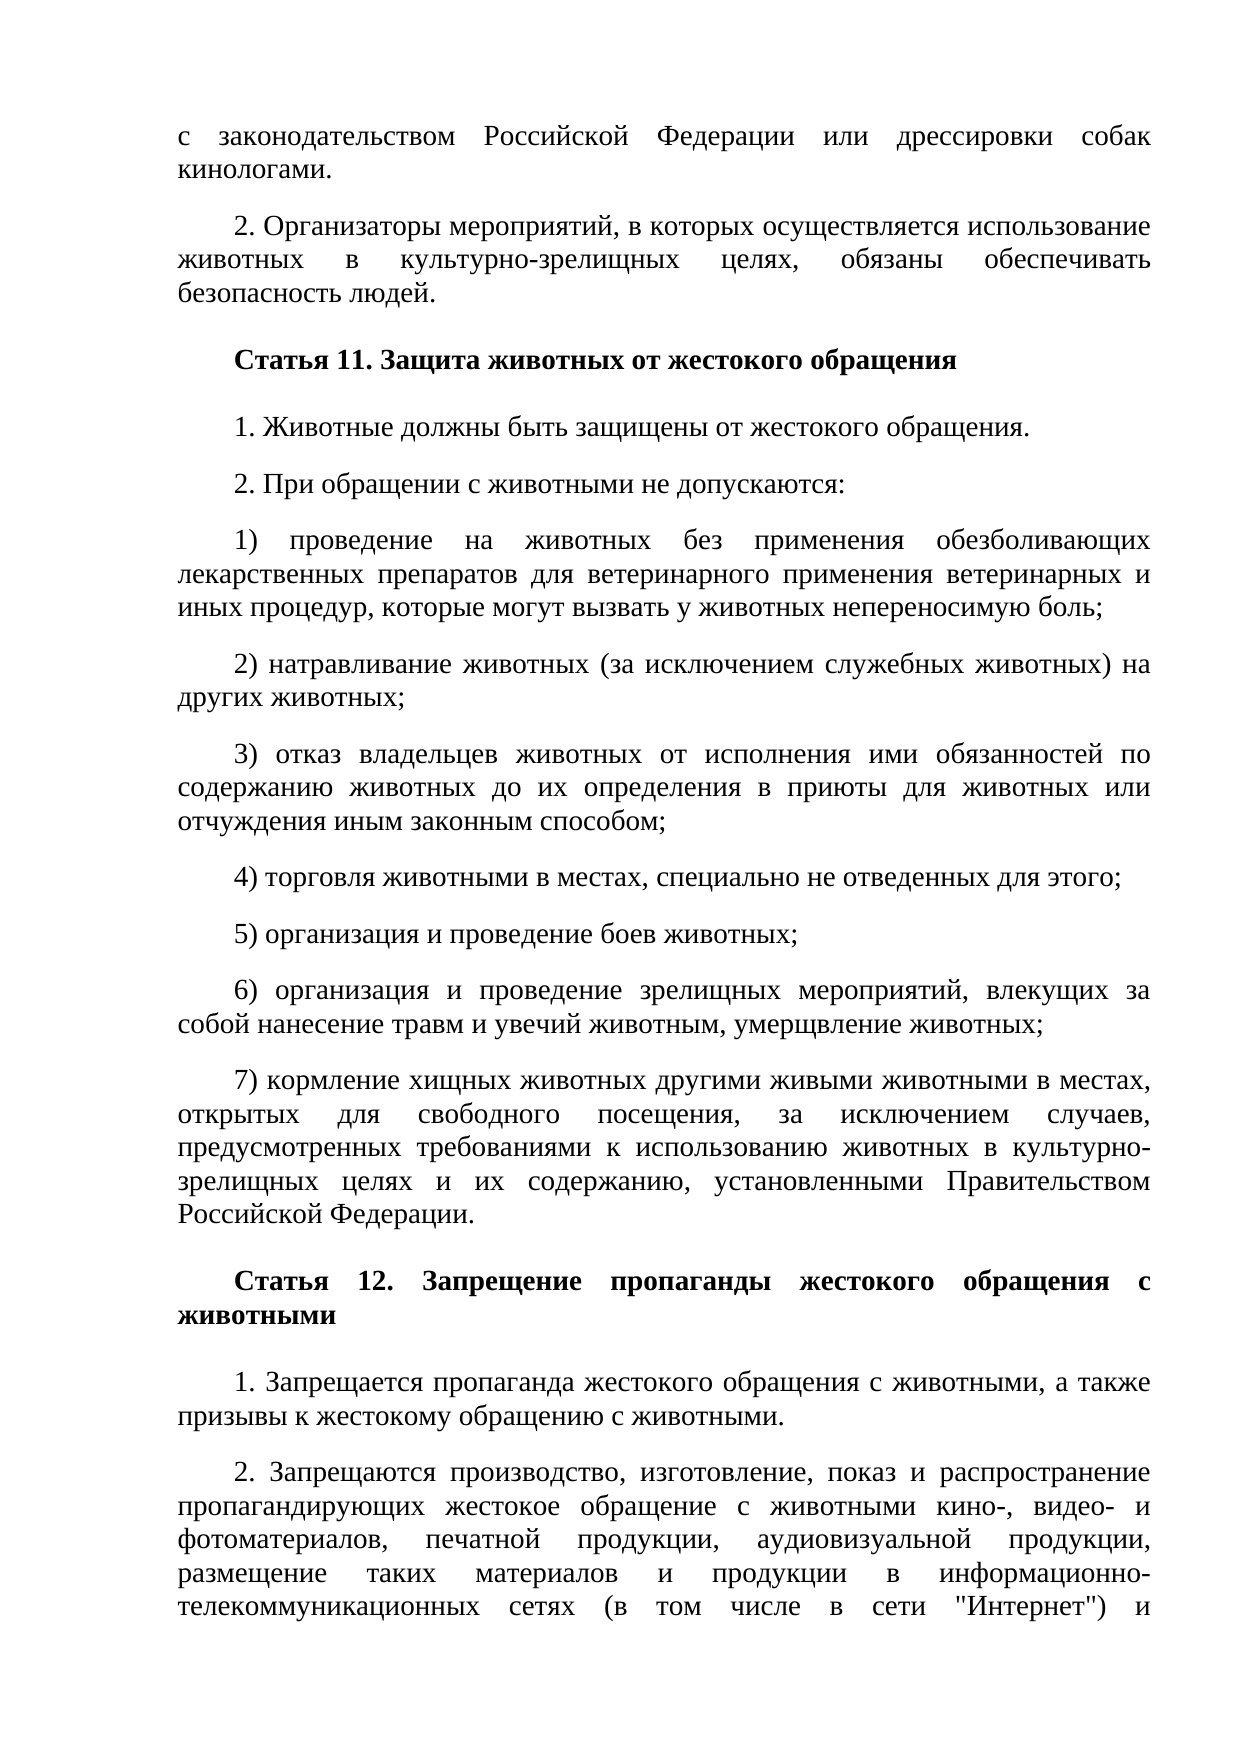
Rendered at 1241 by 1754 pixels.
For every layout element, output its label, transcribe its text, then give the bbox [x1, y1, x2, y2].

text 1. Запрещается пропаганда жестокого обращения с животными, а также призывы к жестокому обращению с животными. [177, 1364, 1152, 1431]
text 7) кормление хищных животных другими живыми животными в местах, открытых для свободного посещения, за исключением случаев, предусмотренных требованиями к использованию животных в культурно-зрелищных целях и их содержанию, установленными Правительством Российской Федерации. [177, 1062, 1152, 1230]
text 4) торговля животными в местах, специально не отведенных для этого; [177, 859, 1152, 893]
text 1) проведение на животных без применения обезболивающих лекарственных препаратов для ветеринарного применения ветеринарных и иных процедур, которые могут вызвать у животных непереносимую боль; [177, 522, 1152, 623]
text 6) организация и проведение зрелищных мероприятий, влекущих за собой нанесение травм и увечий животным, умерщвление животных; [177, 972, 1152, 1039]
title Статья 12. Запрещение пропаганды жестокого обращения с животными [177, 1263, 1152, 1331]
text 5) организация и проведение боев животных; [177, 916, 1152, 949]
text 2) натравливание животных (за исключением служебных животных) на других животных; [177, 646, 1152, 713]
text 3) отказ владельцев животных от исполнения ими обязанностей по содержанию животных до их определения в приюты для животных или отчуждения иным законным способом; [177, 736, 1152, 836]
text 1. Животные должны быть защищены от жестокого обращения. [177, 409, 1152, 443]
text 2. Организаторы мероприятий, в которых осуществляется использование животных в культурно-зрелищных целях, обязаны обеспечивать безопасность людей. [177, 208, 1152, 309]
title Статья 11. Защита животных от жестокого обращения [177, 342, 1152, 376]
text 2. При обращении с животными не допускаются: [177, 466, 1152, 499]
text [177, 118, 1152, 185]
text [177, 1454, 1152, 1622]
